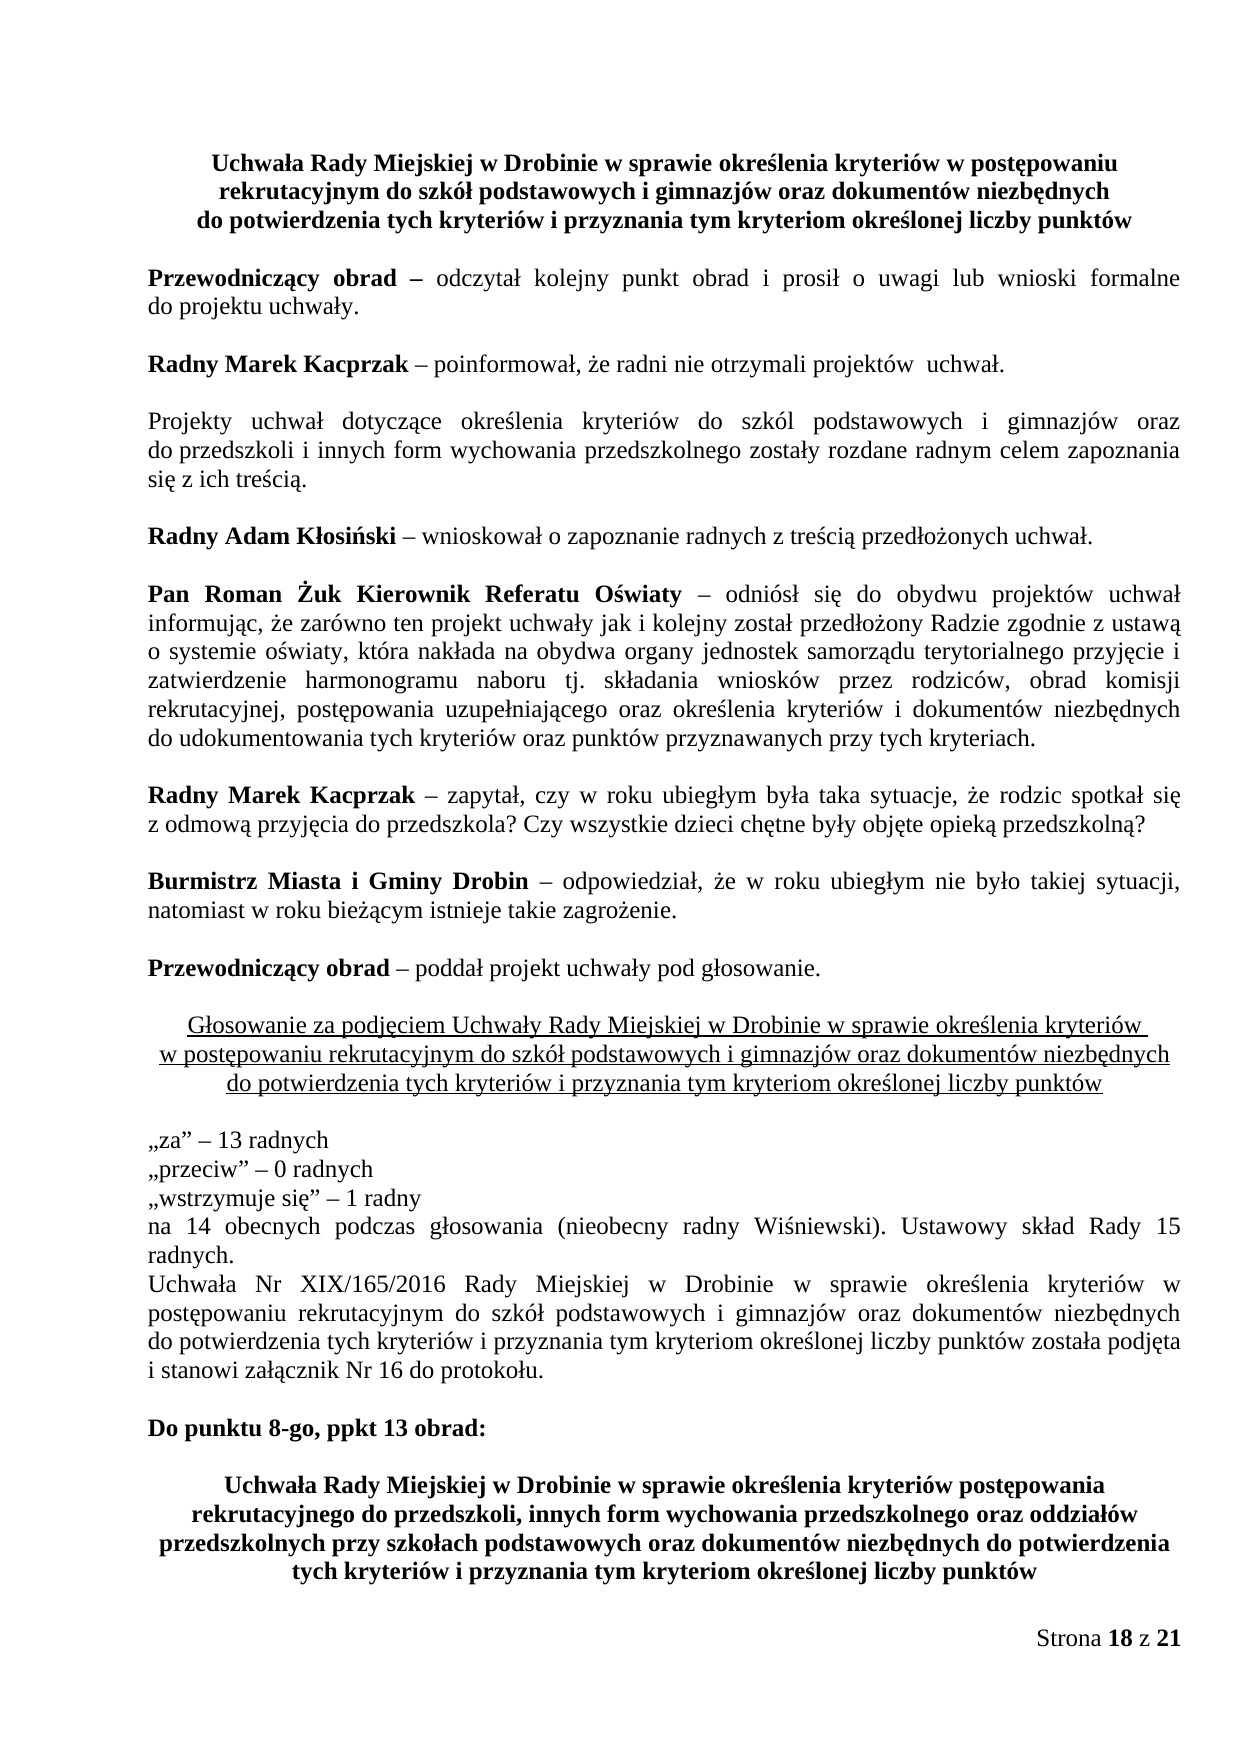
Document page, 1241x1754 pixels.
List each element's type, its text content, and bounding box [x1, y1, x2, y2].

text Uchwała Nr XIX/165/2016 Rady Miejskiej w Drobinie w sprawie określenia kryteriów w postępowaniu rekrutacyjnym do szkół podstawowych i gimnazjów oraz dokumentów niezbędnych do potwierdzenia tych kryteriów i przyznania tym kryteriom określonej liczby punktów została podjęta i stanowi załącznik Nr 16 do protokołu. [148, 1269, 1181, 1384]
text Przewodniczący obrad – odczytał kolejny punkt obrad i prosił o uwagi lub wnioski formalne do projektu uchwały. [148, 263, 1181, 320]
text Pan Roman Żuk Kierownik Referatu Oświaty – odniósł się do obydwu projektów uchwał informując, że zarówno ten projekt uchwały jak i kolejny został przedłożony Radzie zgodnie z ustawą o systemie oświaty, która nakłada na obydwa organy jednostek samorządu terytorialnego przyjęcie i zatwierdzenie harmonogramu naboru tj. składania wniosków przez rodziców, obrad komisji rekrutacyjnej, postępowania uzupełniającego oraz określenia kryteriów i dokumentów niezbędnych do udokumentowania tych kryteriów oraz punktów przyznawanych przy tych kryteriach. [148, 579, 1181, 751]
text „przeciw” – 0 radnych [148, 1154, 1181, 1183]
text Uchwała Rady Miejskiej w Drobinie w sprawie określenia kryteriów postępowania rekrutacyjnego do przedszkoli, innych form wychowania przedszkolnego oraz oddziałów przedszkolnych przy szkołach podstawowych oraz dokumentów niezbędnych do potwierdzenia tych kryteriów i przyznania tym kryteriom określonej liczby punktów [148, 1470, 1181, 1585]
text Burmistrz Miasta i Gminy Drobin – odpowiedział, że w roku ubiegłym nie było takiej sytuacji, natomiast w roku bieżącym istnieje takie zagrożenie. [148, 866, 1181, 924]
text Radny Marek Kacprzak – poinformował, że radni nie otrzymali projektów uchwał. [148, 349, 1181, 378]
text „za” – 13 radnych [148, 1125, 1181, 1154]
text na 14 obecnych podczas głosowania (nieobecny radny Wiśniewski). Ustawowy skład Rady 15 radnych. [148, 1211, 1181, 1269]
text Uchwała Rady Miejskiej w Drobinie w sprawie określenia kryteriów w postępowaniu rekrutacyjnym do szkół podstawowych i gimnazjów oraz dokumentów niezbędnych do potwierdzenia tych kryteriów i przyznania tym kryteriom określonej liczby punktów [148, 148, 1181, 234]
text Radny Adam Kłosiński – wnioskował o zapoznanie radnych z treścią przedłożonych uchwał. [148, 521, 1181, 550]
text Radny Marek Kacprzak – zapytał, czy w roku ubiegłym była taka sytuacje, że rodzic spotkał się z odmową przyjęcia do przedszkola? Czy wszystkie dzieci chętne były objęte opieką przedszkolną? [148, 780, 1181, 838]
text Do punktu 8-go, ppkt 13 obrad: [148, 1413, 1181, 1441]
text Głosowanie za podjęciem Uchwały Rady Miejskiej w Drobinie w sprawie określenia kryteriów [148, 1010, 1181, 1039]
text w postępowaniu rekrutacyjnym do szkół podstawowych i gimnazjów oraz dokumentów niezbędnych do potwierdzenia tych kryteriów i przyznania tym kryteriom określonej liczby punktów [148, 1039, 1181, 1096]
text Przewodniczący obrad – poddał projekt uchwały pod głosowanie. [148, 953, 1181, 981]
text Projekty uchwał dotyczące określenia kryteriów do szkól podstawowych i gimnazjów oraz do przedszkoli i innych form wychowania przedszkolnego zostały rozdane radnym celem zapoznania się z ich treścią. [148, 406, 1181, 493]
text „wstrzymuje się” – 1 radny [148, 1183, 1181, 1211]
